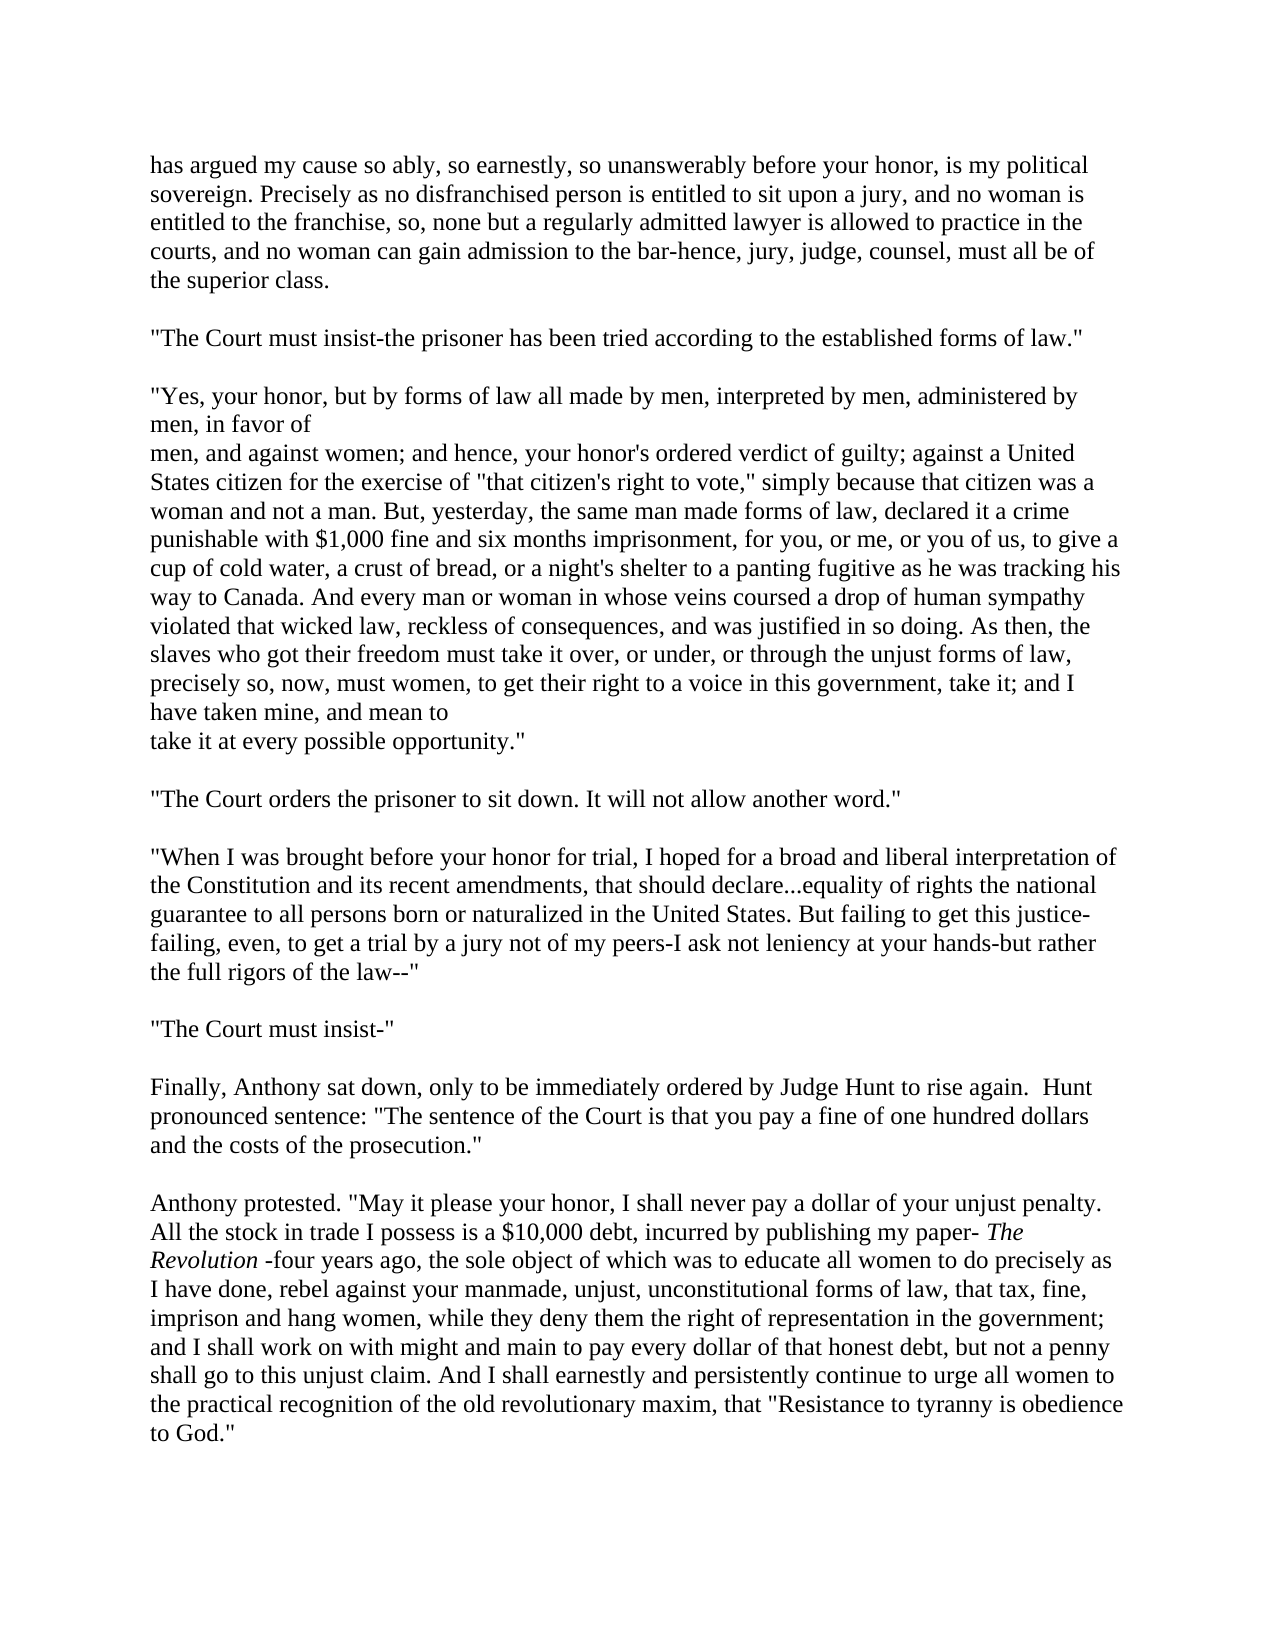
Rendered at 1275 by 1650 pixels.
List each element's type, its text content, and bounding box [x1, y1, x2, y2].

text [150, 150, 1125, 294]
text "The Court must insist-" [150, 1014, 1125, 1043]
text "The Court must insist-the prisoner has been tried according to the established forms of law." [150, 323, 1125, 352]
text "The Court orders the prisoner to sit down. It will not allow another word." [150, 784, 1125, 812]
text "When I was brought before your honor for trial, I hoped for a broad and liberal interpretation of the Constitution and its recent amendments, that should declare...equality of rights the national guarantee to all persons born or naturalized in the United States. But failing to get this justice-failing, even, to get a trial by a jury not of my peers-I ask not leniency at your hands-but rather the full rigors of the law--" [150, 842, 1125, 985]
text Finally, Anthony sat down, only to be immediately ordered by Judge Hunt to rise again. Hunt pronounced sentence: "The sentence of the Court is that you pay a fine of one hundred dollars and the costs of the prosecution." [150, 1072, 1125, 1159]
text "Yes, your honor, but by forms of law all made by men, interpreted by men, administered by men, in favor of men, and against women; and hence, your honor's ordered verdict of guilty; against a United States citizen for the exercise of "that citizen's right to vote," simply because that citizen was a woman and not a man. But, yesterday, the same man made forms of law, declared it a crime punishable with $1,000 fine and six months imprisonment, for you, or me, or you of us, to give a cup of cold water, a crust of bread, or a night's shelter to a panting fugitive as he was tracking his way to Canada. And every man or woman in whose veins coursed a drop of human sympathy violated that wicked law, reckless of consequences, and was justified in so doing. As then, the slaves who got their freedom must take it over, or under, or through the unjust forms of law, precisely so, now, must women, to get their right to a voice in this government, take it; and I have taken mine, and mean to take it at every possible opportunity." [150, 381, 1125, 754]
text Anthony protested. "May it please your honor, I shall never pay a dollar of your unjust penalty. All the stock in trade I possess is a $10,000 debt, incurred by publishing my paper- The Revolution -four years ago, the sole object of which was to educate all women to do precisely as I have done, rebel against your manmade, unjust, unconstitutional forms of law, that tax, fine, imprison and hang women, while they deny them the right of representation in the government; and I shall work on with might and main to pay every dollar of that honest debt, but not a penny shall go to this unjust claim. And I shall earnestly and persistently continue to urge all women to the practical recognition of the old revolutionary maxim, that "Resistance to tyranny is obedience to God." [150, 1188, 1125, 1447]
